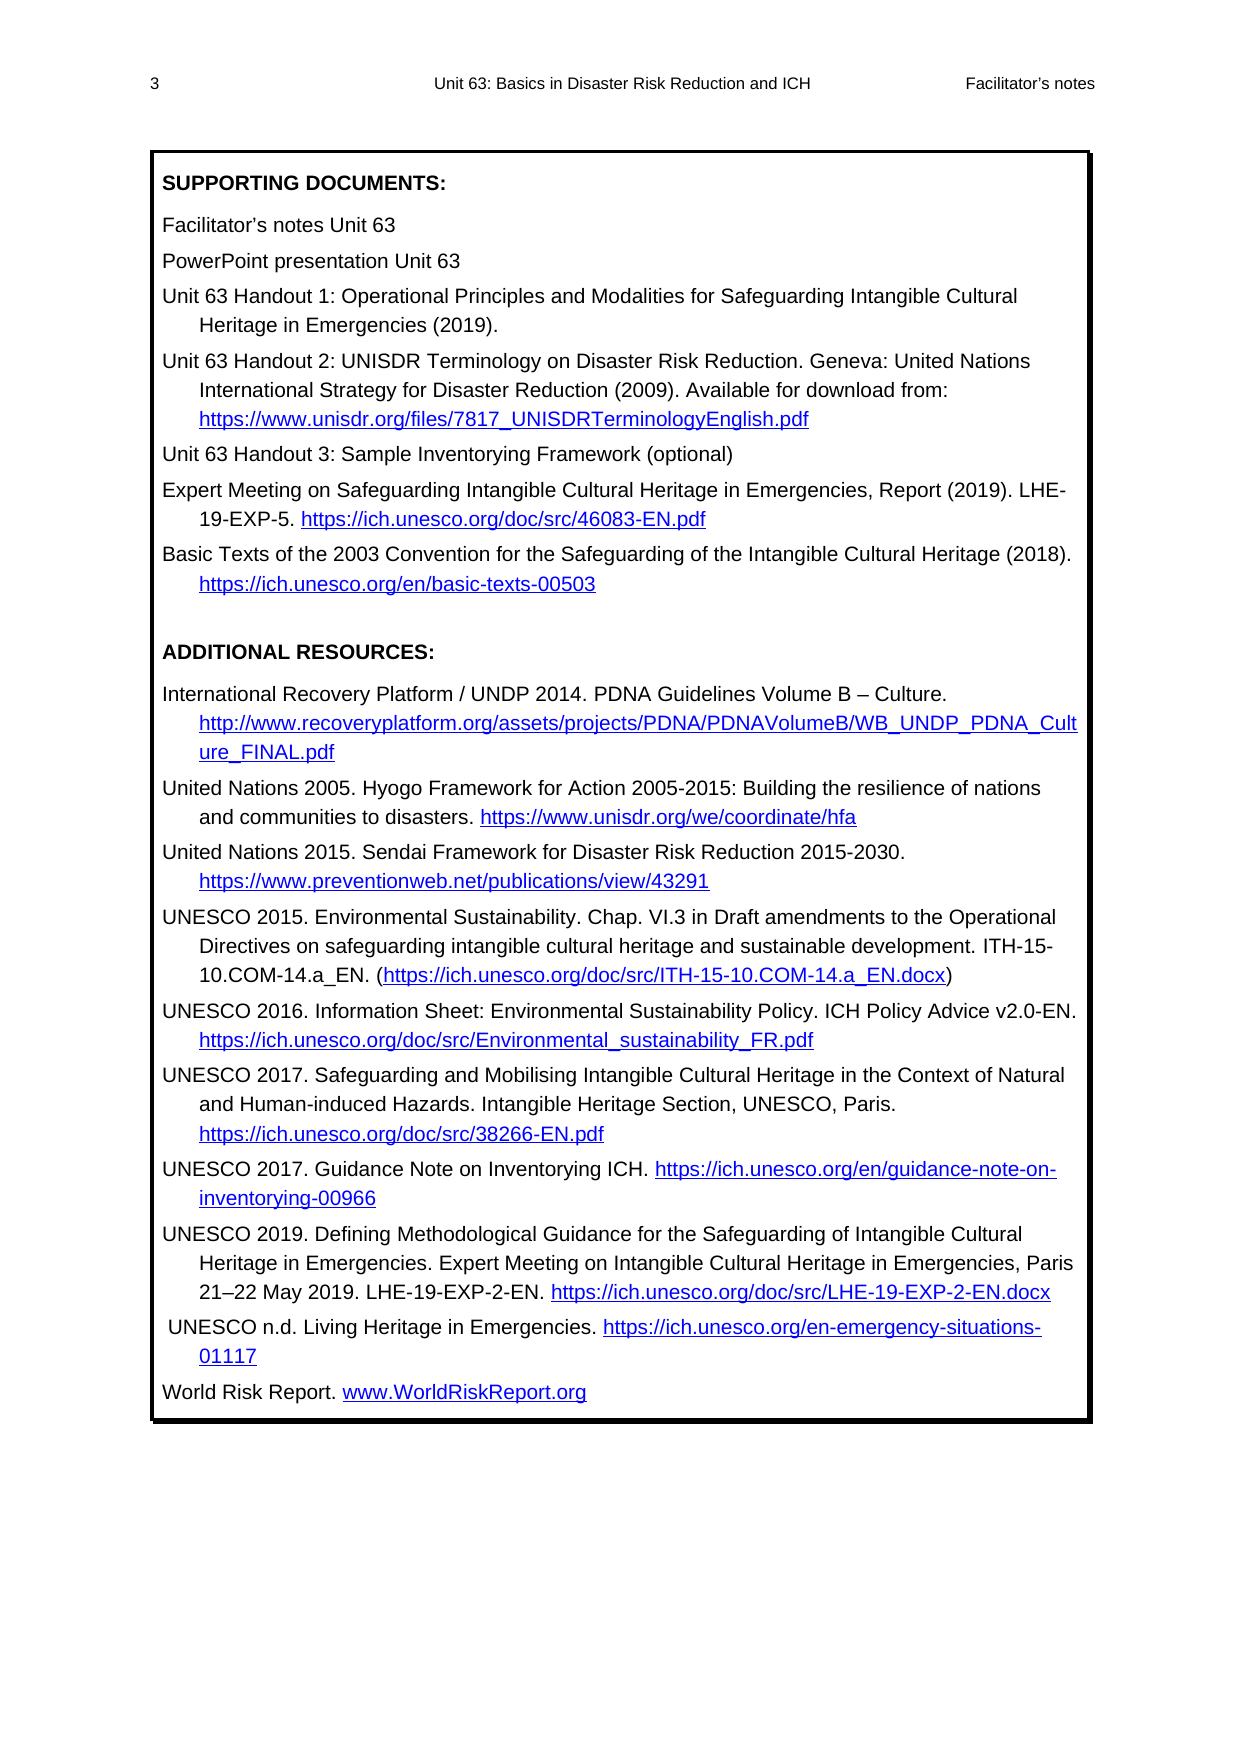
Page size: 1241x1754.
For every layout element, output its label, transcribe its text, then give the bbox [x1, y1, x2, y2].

text UNESCO 2016. Information Sheet: Environmental Sustainability Policy. ICH Policy Advice v2.0-EN. https://ich.unesco.org/doc/src/Environmental_sustainability_FR.pdf [154, 979, 1087, 1044]
text UNESCO n.d. Living Heritage in Emergencies. https://ich.unesco.org/en-emergency-situations-01117 [154, 1296, 1087, 1360]
text PowerPoint presentation Unit 63 [154, 229, 1087, 264]
text Unit 63 Handout 1: Operational Principles and Modalities for Safeguarding Intangible Cultural Heritage in Emergencies (2019). [154, 264, 1087, 329]
text Unit 63 Handout 2: UNISDR Terminology on Disaster Risk Reduction. Geneva: United Nations International Strategy for Disaster Reduction (2009). Available for download from: https://www.unisdr.org/files/7817_UNISDRTerminologyEnglish.pdf [154, 329, 1087, 423]
text World Risk Report. www.WorldRiskReport.org [154, 1360, 1087, 1418]
text UNESCO 2017. Guidance Note on Inventorying ICH. https://ich.unesco.org/en/guidance-note-on-inventorying-00966 [154, 1137, 1087, 1202]
text Basic Texts of the 2003 Convention for the Safeguarding of the Intangible Cultural Heritage (2018). https://ich.unesco.org/en/basic-texts-00503 [154, 523, 1087, 597]
text UNESCO 2017. Safeguarding and Mobilising Intangible Cultural Heritage in the Context of Natural and Human-induced Hazards. Intangible Heritage Section, UNESCO, Paris. https://ich.unesco.org/doc/src/38266-EN.pdf [154, 1044, 1087, 1137]
text UNESCO 2015. Environmental Sustainability. Chap. VI.3 in Draft amendments to the Operational Directives on safeguarding intangible cultural heritage and sustainable development. ITH-15-10.COM-14.a_EN. (https://ich.unesco.org/doc/src/ITH-15-10.COM-14.a_EN.docx) [154, 885, 1087, 979]
text UNESCO 2019. Defining Methodological Guidance for the Safeguarding of Intangible Cultural Heritage in Emergencies. Expert Meeting on Intangible Cultural Heritage in Emergencies, Paris 21–22 May 2019. LHE-19-EXP-2-EN. https://ich.unesco.org/doc/src/LHE-19-EXP-2-EN.docx [154, 1202, 1087, 1296]
text International Recovery Platform / UNDP 2014. PDNA Guidelines Volume B – Culture. http://www.recoveryplatform.org/assets/projects/PDNA/PDNAVolumeB/WB_UNDP_PDNA_Culture_FINAL.pdf [154, 662, 1087, 756]
text Supporting documents: [154, 153, 1087, 194]
text United Nations 2005. Hyogo Framework for Action 2005-2015: Building the resilience of nations and communities to disasters. https://www.unisdr.org/we/coordinate/hfa [154, 756, 1087, 821]
text Facilitator’s notes Unit 63 [154, 194, 1087, 229]
text Additional resources: [154, 619, 1087, 662]
text Expert Meeting on Safeguarding Intangible Cultural Heritage in Emergencies, Report (2019). LHE-19-EXP-5. https://ich.unesco.org/doc/src/46083-EN.pdf [154, 458, 1087, 523]
text United Nations 2015. Sendai Framework for Disaster Risk Reduction 2015-2030. https://www.preventionweb.net/publications/view/43291 [154, 821, 1087, 885]
text Unit 63 Handout 3: Sample Inventorying Framework (optional) [154, 423, 1087, 458]
